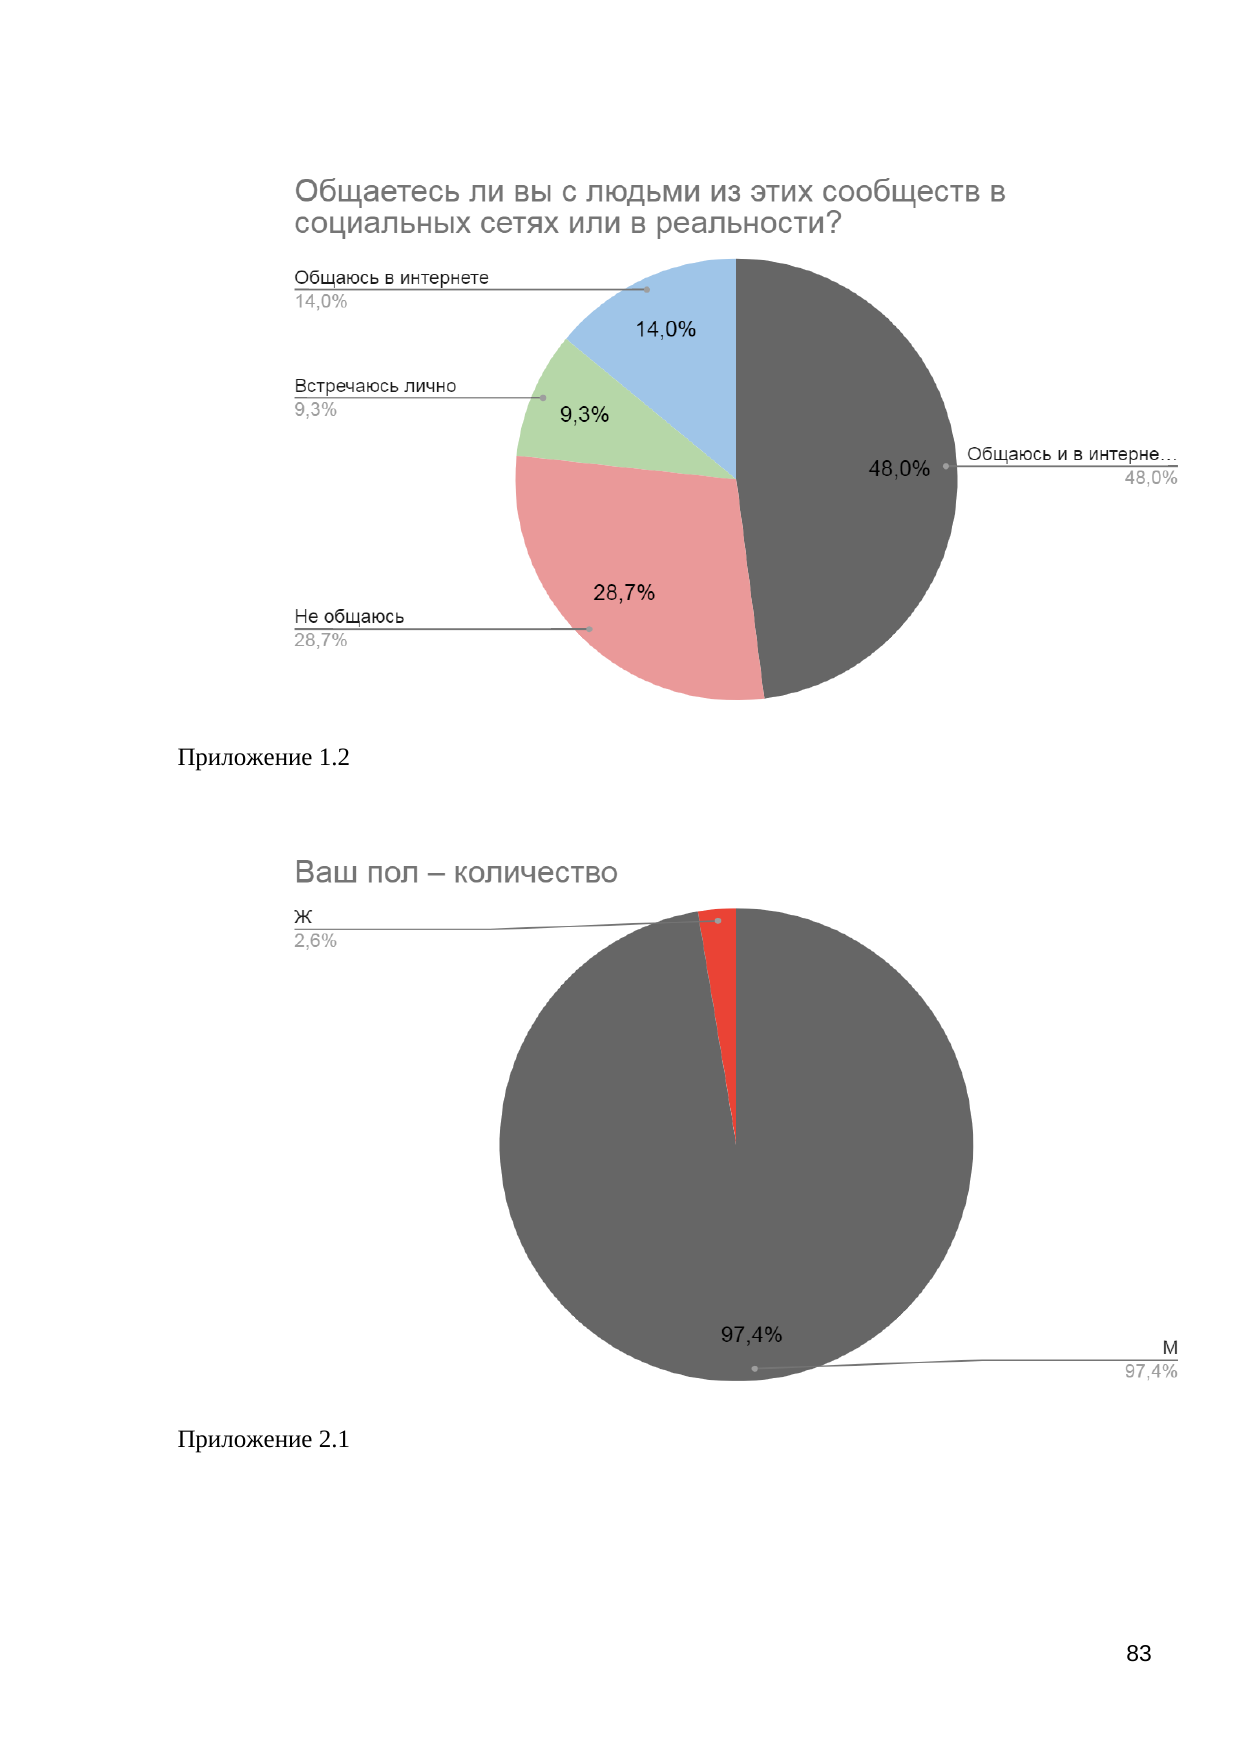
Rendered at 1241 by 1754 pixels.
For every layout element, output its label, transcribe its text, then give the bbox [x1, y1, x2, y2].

picture [265, 147, 1207, 729]
text Приложение 1.2 [177, 742, 1152, 771]
picture [265, 828, 1207, 1410]
